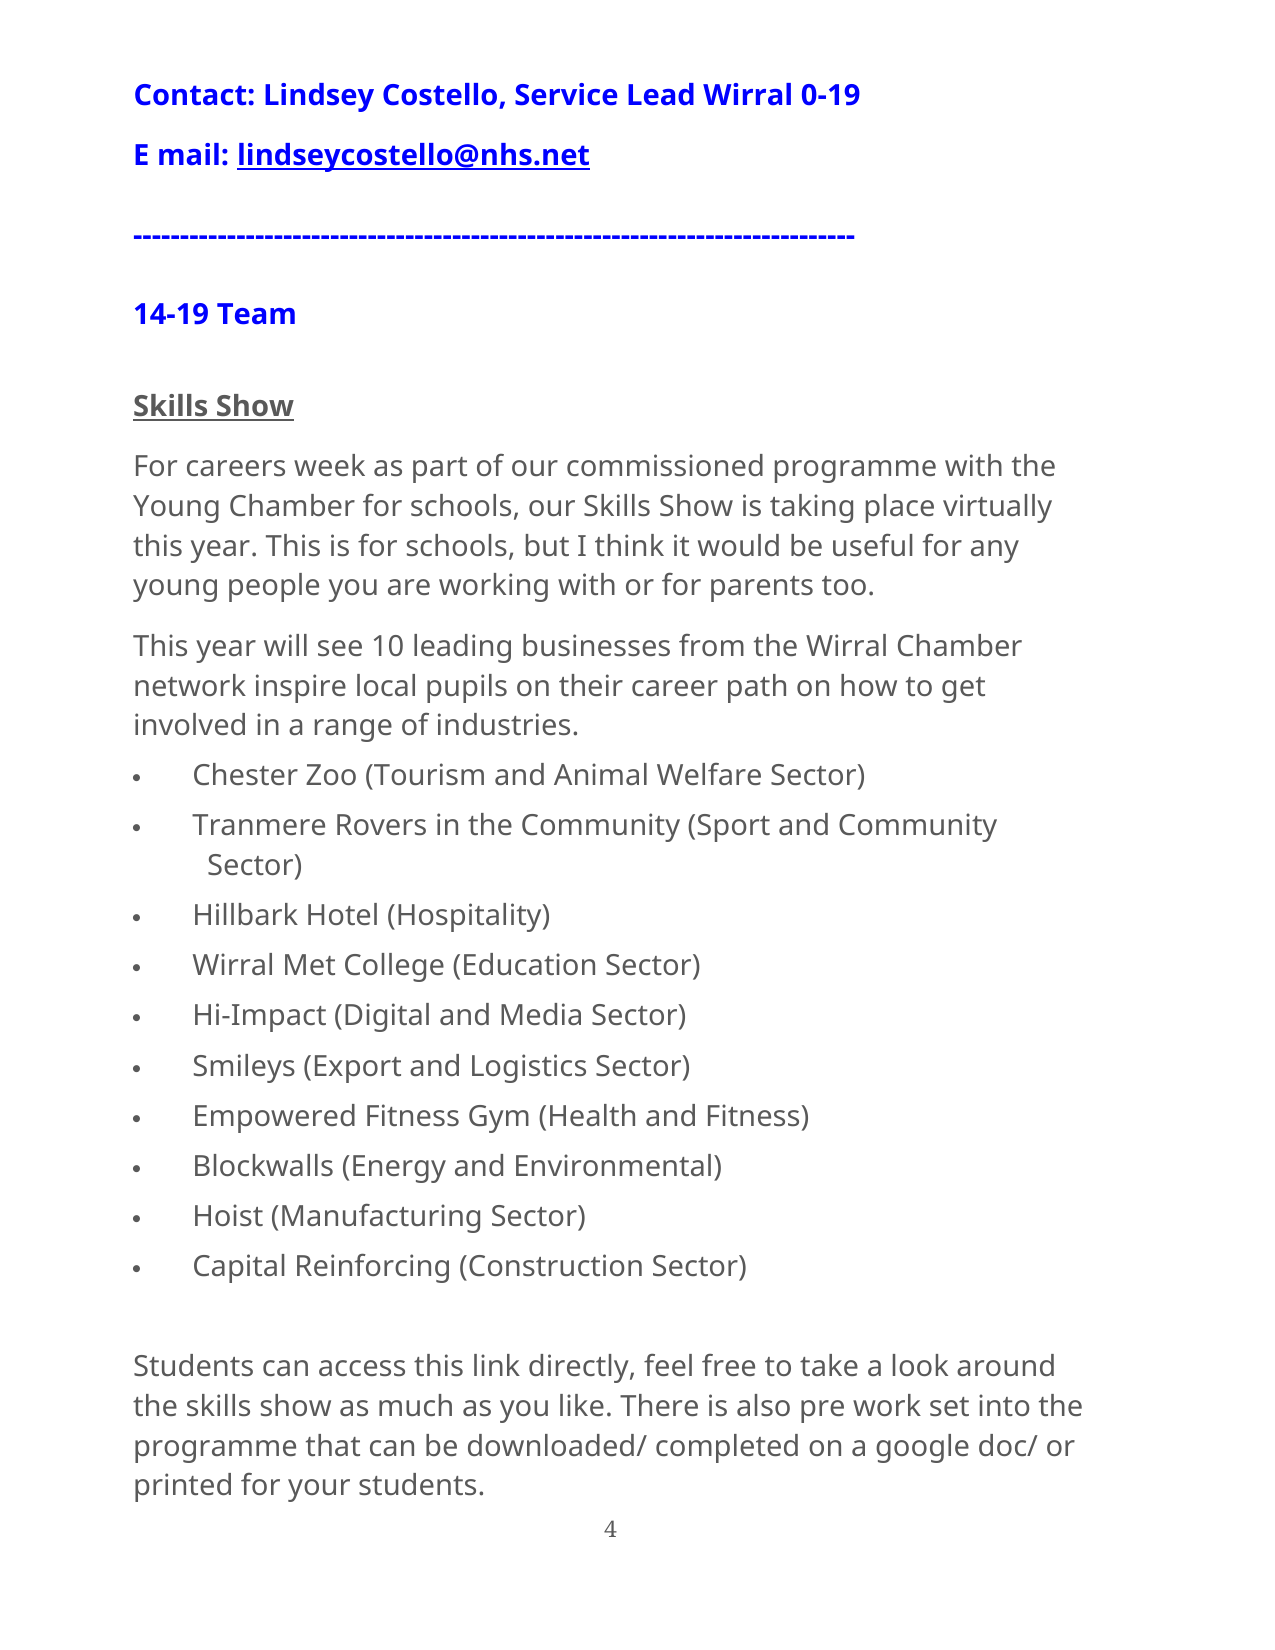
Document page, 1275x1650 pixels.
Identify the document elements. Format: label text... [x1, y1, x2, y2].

text E mail: lindseycostello@nhs.net [133, 134, 1087, 174]
list Hoist (Manufacturing Sector) [133, 1195, 1087, 1235]
list Smileys (Export and Logistics Sector) [133, 1045, 1087, 1084]
text Students can access this link directly, feel free to take a look around the skills show as much as you like. There is also pre work set into the programme that can be downloaded/ completed on a google doc/ or printed for your students. [133, 1345, 1087, 1504]
text This year will see 10 leading businesses from the Wirral Chamber network inspire local pupils on their career path on how to get involved in a range of industries. [133, 625, 1087, 744]
list Empowered Fitness Gym (Health and Fitness) [133, 1095, 1087, 1134]
list Wirral Met College (Education Sector) [133, 944, 1087, 984]
list Capital Reinforcing (Construction Sector) [133, 1245, 1087, 1285]
text 14-19 Team [133, 293, 1087, 333]
list Hillbark Hotel (Hospitality) [133, 894, 1087, 934]
list Chester Zoo (Tourism and Animal Welfare Sector) [133, 754, 1087, 794]
list Hi-Impact (Digital and Media Sector) [133, 995, 1087, 1034]
text Contact: Lindsey Costello, Service Lead Wirral 0-19 [133, 74, 1087, 113]
list Blockwalls (Energy and Environmental) [133, 1145, 1087, 1185]
list Tranmere Rovers in the Community (Sport and Community Sector) [133, 805, 1087, 884]
text ----------------------------------------------------------------------------- [133, 214, 1087, 253]
text Skills Show [133, 385, 1087, 425]
text For careers week as part of our commissioned programme with the Young Chamber for schools, our Skills Show is taking place virtually this year. This is for schools, but I think it would be useful for any young people you are working with or for parents too. [133, 446, 1087, 604]
